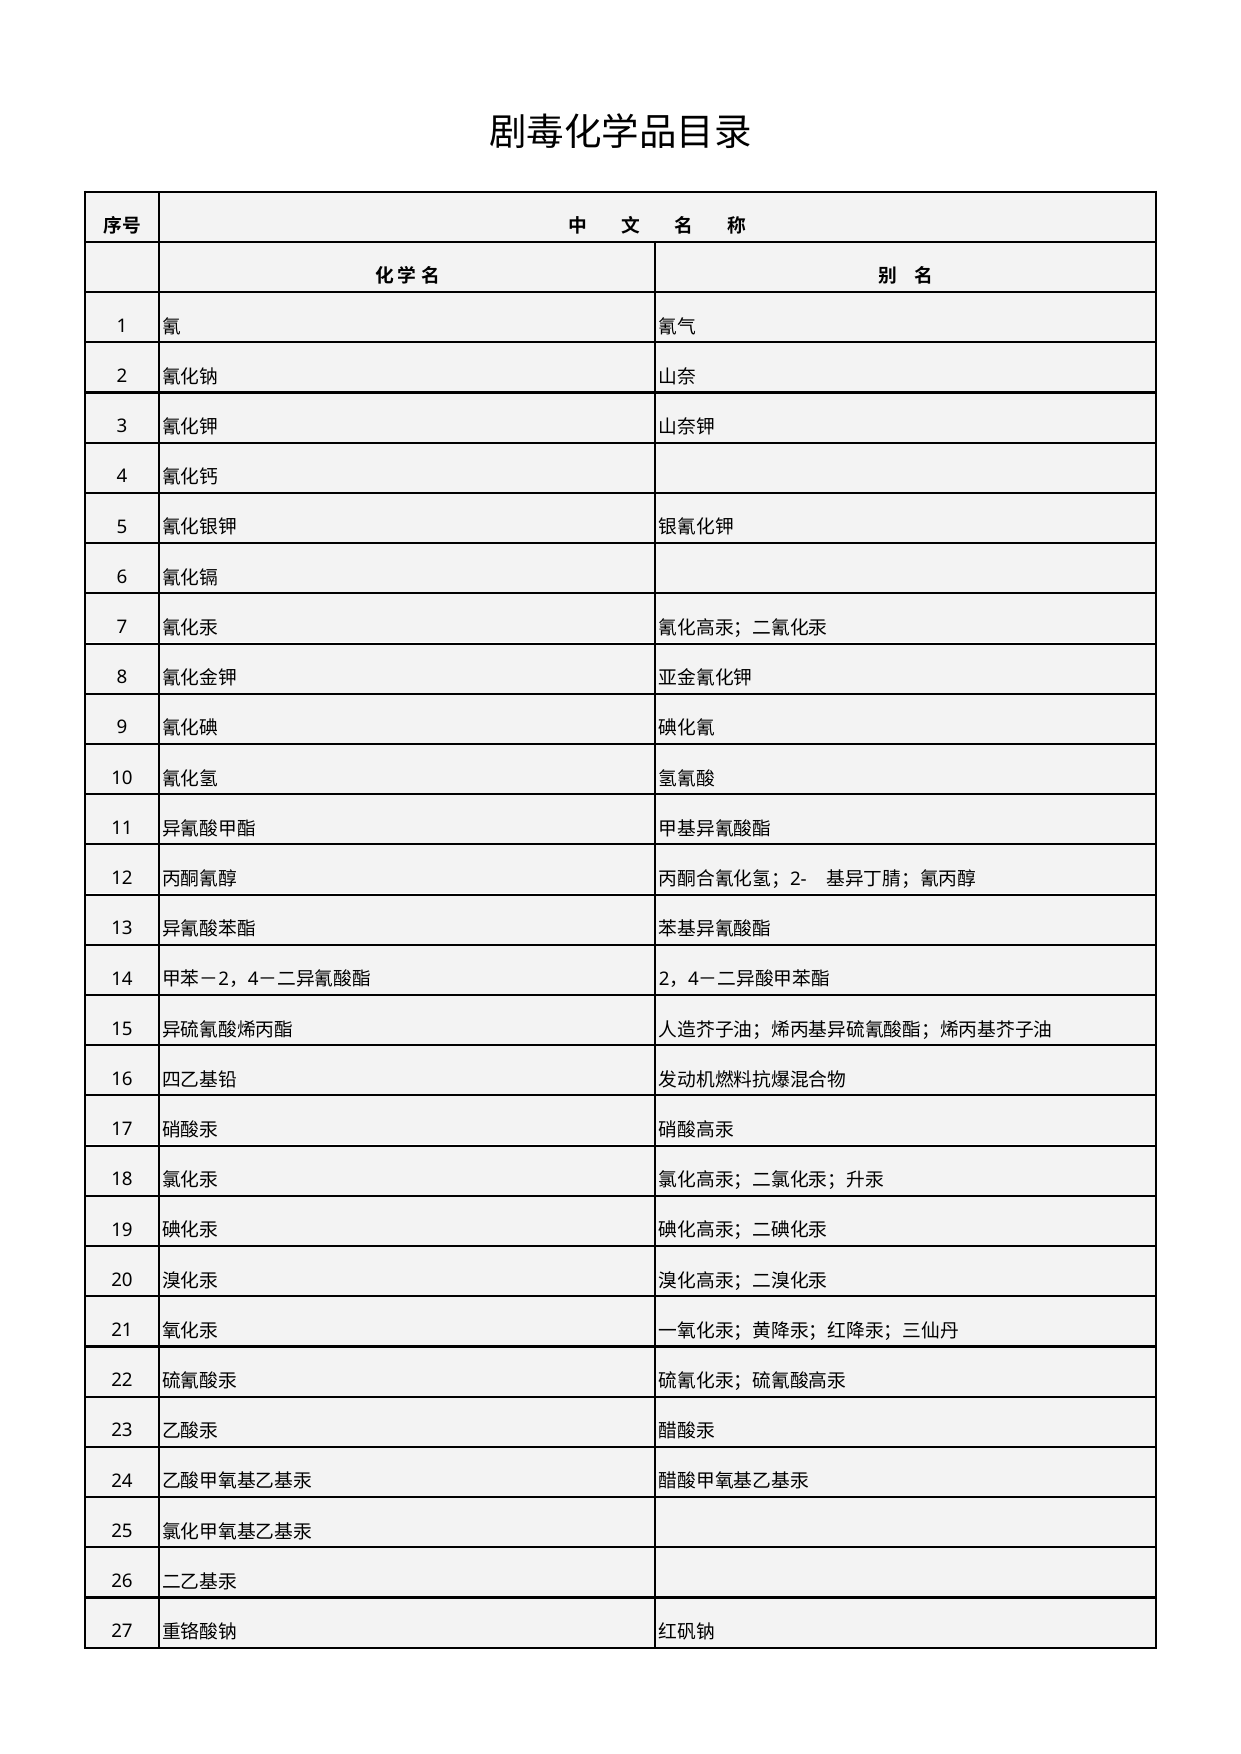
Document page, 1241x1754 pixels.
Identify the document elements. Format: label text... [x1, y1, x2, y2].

table_cell 一氧化汞；黄降汞；红降汞；三仙丹 [656, 1297, 1155, 1345]
table_cell 23 [86, 1398, 158, 1446]
table_cell 2 [86, 343, 158, 391]
table_cell 2，4－二异酸甲苯酯 [656, 946, 1155, 994]
table_cell 15 [86, 996, 158, 1044]
table_cell 4 [86, 444, 158, 492]
table_cell [86, 243, 158, 291]
table_cell 发动机燃料抗爆混合物 [656, 1046, 1155, 1094]
table_cell 碘化高汞；二碘化汞 [656, 1197, 1155, 1245]
table_cell 17 [86, 1096, 158, 1144]
table_cell 27 [86, 1599, 158, 1647]
table_cell 氰化银钾 [160, 494, 654, 542]
table_cell 碘化汞 [160, 1197, 654, 1245]
table_cell [656, 1498, 1155, 1546]
table_cell 亚金氰化钾 [656, 645, 1155, 693]
table_cell 异氰酸甲酯 [160, 795, 654, 843]
table_cell 银氰化钾 [656, 494, 1155, 542]
table_cell 7 [86, 594, 158, 642]
table_cell 氰气 [656, 293, 1155, 341]
table_cell 氧化汞 [160, 1297, 654, 1345]
table_cell 甲基异氰酸酯 [656, 795, 1155, 843]
table_cell 醋酸甲氧基乙基汞 [656, 1448, 1155, 1496]
table_cell 乙酸汞 [160, 1398, 654, 1446]
table_cell 硫氰酸汞 [160, 1348, 654, 1396]
table_cell 四乙基铅 [160, 1046, 654, 1094]
table_cell 硝酸高汞 [656, 1096, 1155, 1144]
table_cell 氰化钠 [160, 343, 654, 391]
table_cell 异氰酸苯酯 [160, 896, 654, 944]
table_cell 硝酸汞 [160, 1096, 654, 1144]
table_cell [656, 444, 1155, 492]
table_cell 11 [86, 795, 158, 843]
table_cell 10 [86, 745, 158, 793]
table_cell 丙酮氰醇 [160, 845, 654, 893]
table_cell 氰化金钾 [160, 645, 654, 693]
table_cell 1 [86, 293, 158, 341]
table_cell 氰化碘 [160, 695, 654, 743]
table_cell 丙酮合氰化氢；2- 基异丁腈；氰丙醇 [656, 845, 1155, 893]
table_cell 9 [86, 695, 158, 743]
table_cell 24 [86, 1448, 158, 1496]
table_cell 氰化氢 [160, 745, 654, 793]
table_cell 12 [86, 845, 158, 893]
table_cell 20 [86, 1247, 158, 1295]
table_cell 山奈 [656, 343, 1155, 391]
table_cell 重铬酸钠 [160, 1599, 654, 1647]
table_cell 13 [86, 896, 158, 944]
table_cell 3 [86, 394, 158, 442]
table_cell 溴化高汞；二溴化汞 [656, 1247, 1155, 1295]
table_cell 氰 [160, 293, 654, 341]
table_cell 溴化汞 [160, 1247, 654, 1295]
table_cell 氰化高汞；二氰化汞 [656, 594, 1155, 642]
table_cell 22 [86, 1348, 158, 1396]
table_cell 苯基异氰酸酯 [656, 896, 1155, 944]
table_cell 异硫氰酸烯丙酯 [160, 996, 654, 1044]
table_cell [656, 1548, 1155, 1596]
table_cell 5 [86, 494, 158, 542]
table_cell 14 [86, 946, 158, 994]
table_cell 红矾钠 [656, 1599, 1155, 1647]
table_cell 氰化钾 [160, 394, 654, 442]
table_cell 山奈钾 [656, 394, 1155, 442]
text 剧毒化学品目录 [75, 96, 1165, 161]
table_cell 氰化汞 [160, 594, 654, 642]
table_header 序号 [86, 193, 158, 241]
table_cell 化 学 名 [160, 243, 654, 291]
table_cell 21 [86, 1297, 158, 1345]
table_cell 26 [86, 1548, 158, 1596]
table_cell 氯化汞 [160, 1147, 654, 1195]
table_cell 氰化钙 [160, 444, 654, 492]
table_cell 醋酸汞 [656, 1398, 1155, 1446]
table_cell 人造芥子油；烯丙基异硫氰酸酯；烯丙基芥子油 [656, 996, 1155, 1044]
table_cell 硫氰化汞；硫氰酸高汞 [656, 1348, 1155, 1396]
table_cell 6 [86, 544, 158, 592]
table_cell 别 名 [656, 243, 1155, 291]
table_cell 二乙基汞 [160, 1548, 654, 1596]
table_cell 18 [86, 1147, 158, 1195]
table_cell 氢氰酸 [656, 745, 1155, 793]
table_cell 氯化甲氧基乙基汞 [160, 1498, 654, 1546]
table_cell 碘化氰 [656, 695, 1155, 743]
table_cell 乙酸甲氧基乙基汞 [160, 1448, 654, 1496]
table_cell 8 [86, 645, 158, 693]
table_cell 19 [86, 1197, 158, 1245]
table_cell 氰化镉 [160, 544, 654, 592]
table_cell 氯化高汞；二氯化汞；升汞 [656, 1147, 1155, 1195]
table_cell 16 [86, 1046, 158, 1094]
table_cell [656, 544, 1155, 592]
table_cell 25 [86, 1498, 158, 1546]
table_cell 甲苯－2，4－二异氰酸酯 [160, 946, 654, 994]
table_header 中 文 名 称 [160, 193, 1155, 241]
